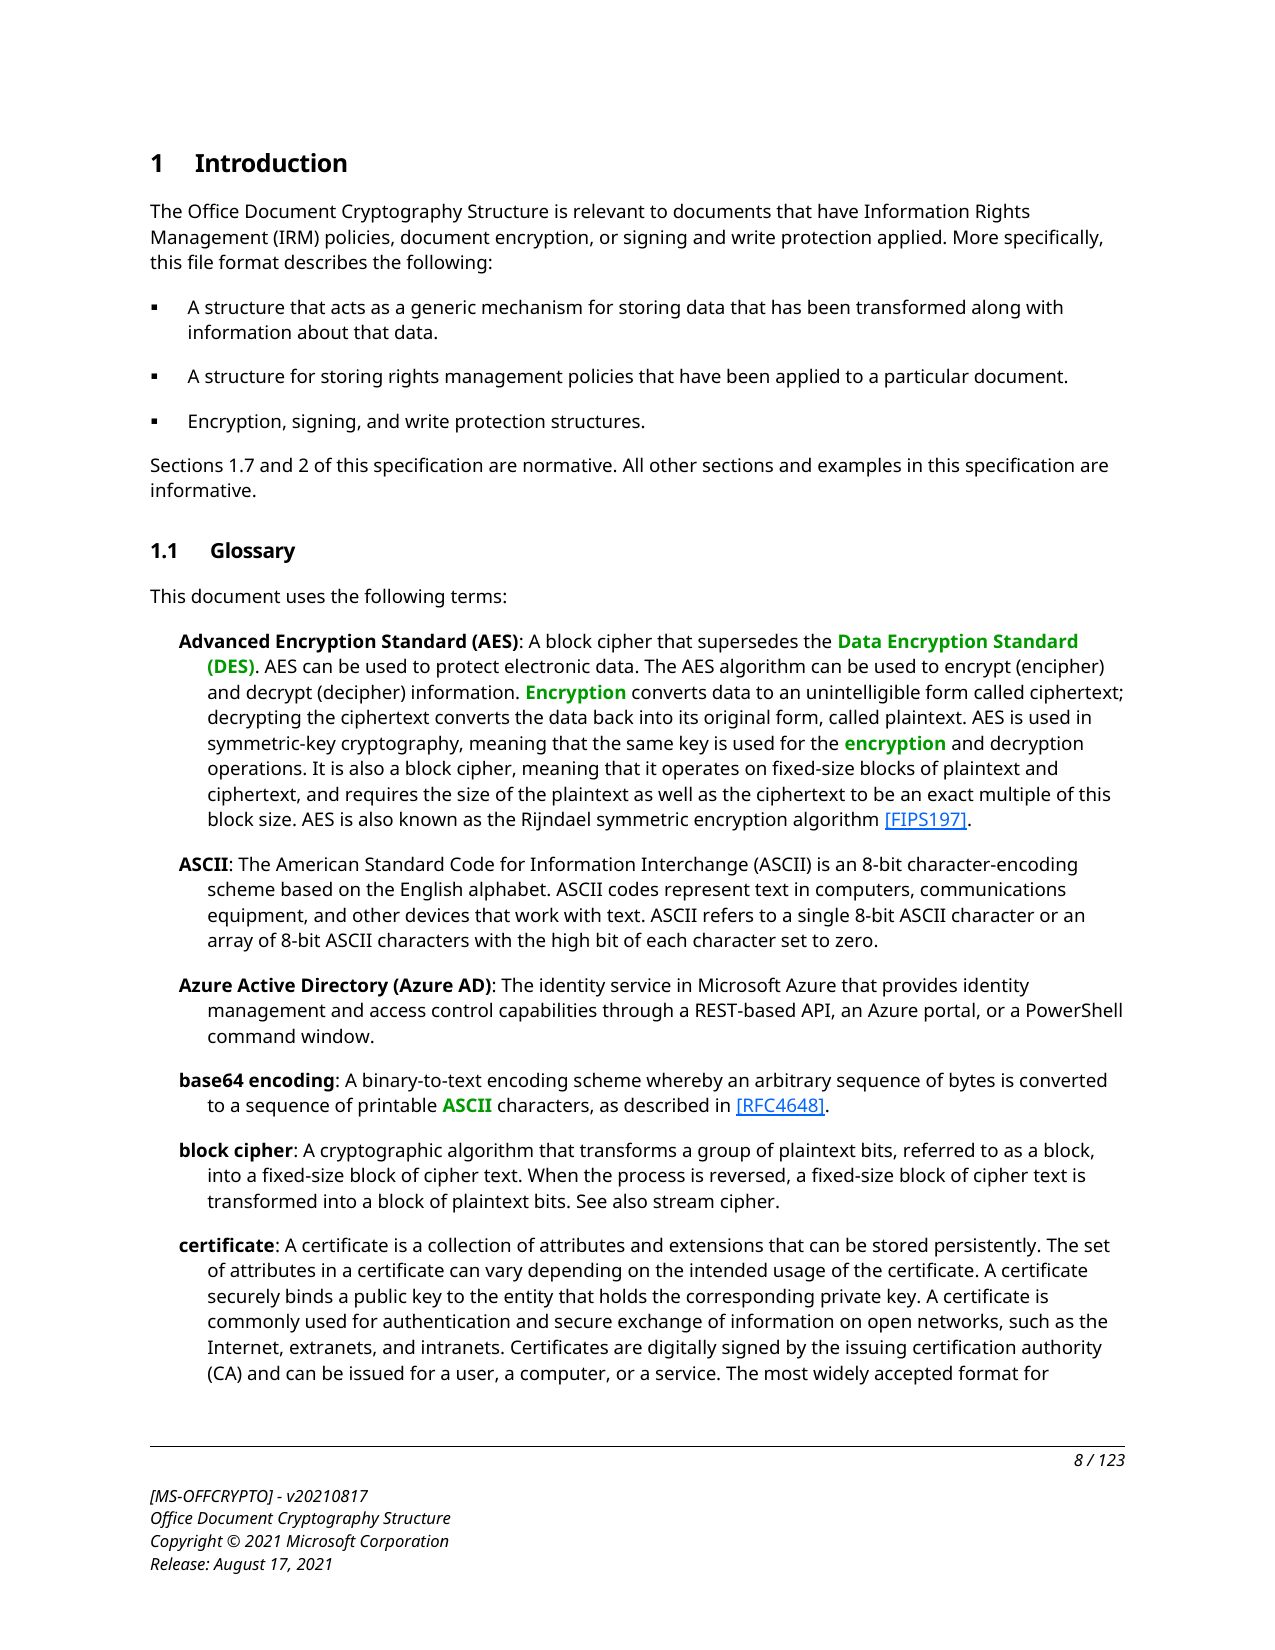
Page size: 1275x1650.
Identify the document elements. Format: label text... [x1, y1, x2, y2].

list A structure that acts as a generic mechanism for storing data that has been transformed along with information about that data. [150, 294, 1125, 345]
subtitle Introduction [150, 146, 1125, 180]
list Encryption, signing, and write protection structures. [150, 408, 1125, 433]
text base64 encoding: A binary-to-text encoding scheme whereby an arbitrary sequence of bytes is converted to a sequence of printable ASCII characters, as described in [RFC4648]. [178, 1067, 1125, 1118]
text Azure Active Directory (Azure AD): The identity service in Microsoft Azure that provides identity management and access control capabilities through a REST-based API, an Azure portal, or a PowerShell command window. [178, 972, 1125, 1048]
text block cipher: A cryptographic algorithm that transforms a group of plaintext bits, referred to as a block, into a fixed-size block of cipher text. When the process is reversed, a fixed-size block of cipher text is transformed into a block of plaintext bits. See also stream cipher. [178, 1137, 1125, 1213]
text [178, 1232, 1125, 1385]
text Sections 1.7 and 2 of this specification are normative. All other sections and examples in this specification are informative. [150, 452, 1125, 503]
text ASCII: The American Standard Code for Information Interchange (ASCII) is an 8-bit character-encoding scheme based on the English alphabet. ASCII codes represent text in computers, communications equipment, and other devices that work with text. ASCII refers to a single 8-bit ASCII character or an array of 8-bit ASCII characters with the high bit of each character set to zero. [178, 851, 1125, 953]
text Advanced Encryption Standard (AES): A block cipher that supersedes the Data Encryption Standard (DES). AES can be used to protect electronic data. The AES algorithm can be used to encrypt (encipher) and decrypt (decipher) information. Encryption converts data to an unintelligible form called ciphertext; decrypting the ciphertext converts the data back into its original form, called plaintext. AES is used in symmetric-key cryptography, meaning that the same key is used for the encryption and decryption operations. It is also a block cipher, meaning that it operates on fixed-size blocks of plaintext and ciphertext, and requires the size of the plaintext as well as the ciphertext to be an exact multiple of this block size. AES is also known as the Rijndael symmetric encryption algorithm [FIPS197]. [178, 628, 1125, 832]
text This document uses the following terms: [150, 584, 1125, 609]
text The Office Document Cryptography Structure is relevant to documents that have Information Rights Management (IRM) policies, document encryption, or signing and write protection applied. More specifically, this file format describes the following: [150, 199, 1125, 275]
subtitle Glossary [150, 537, 1125, 565]
list A structure for storing rights management policies that have been applied to a particular document. [150, 364, 1125, 389]
